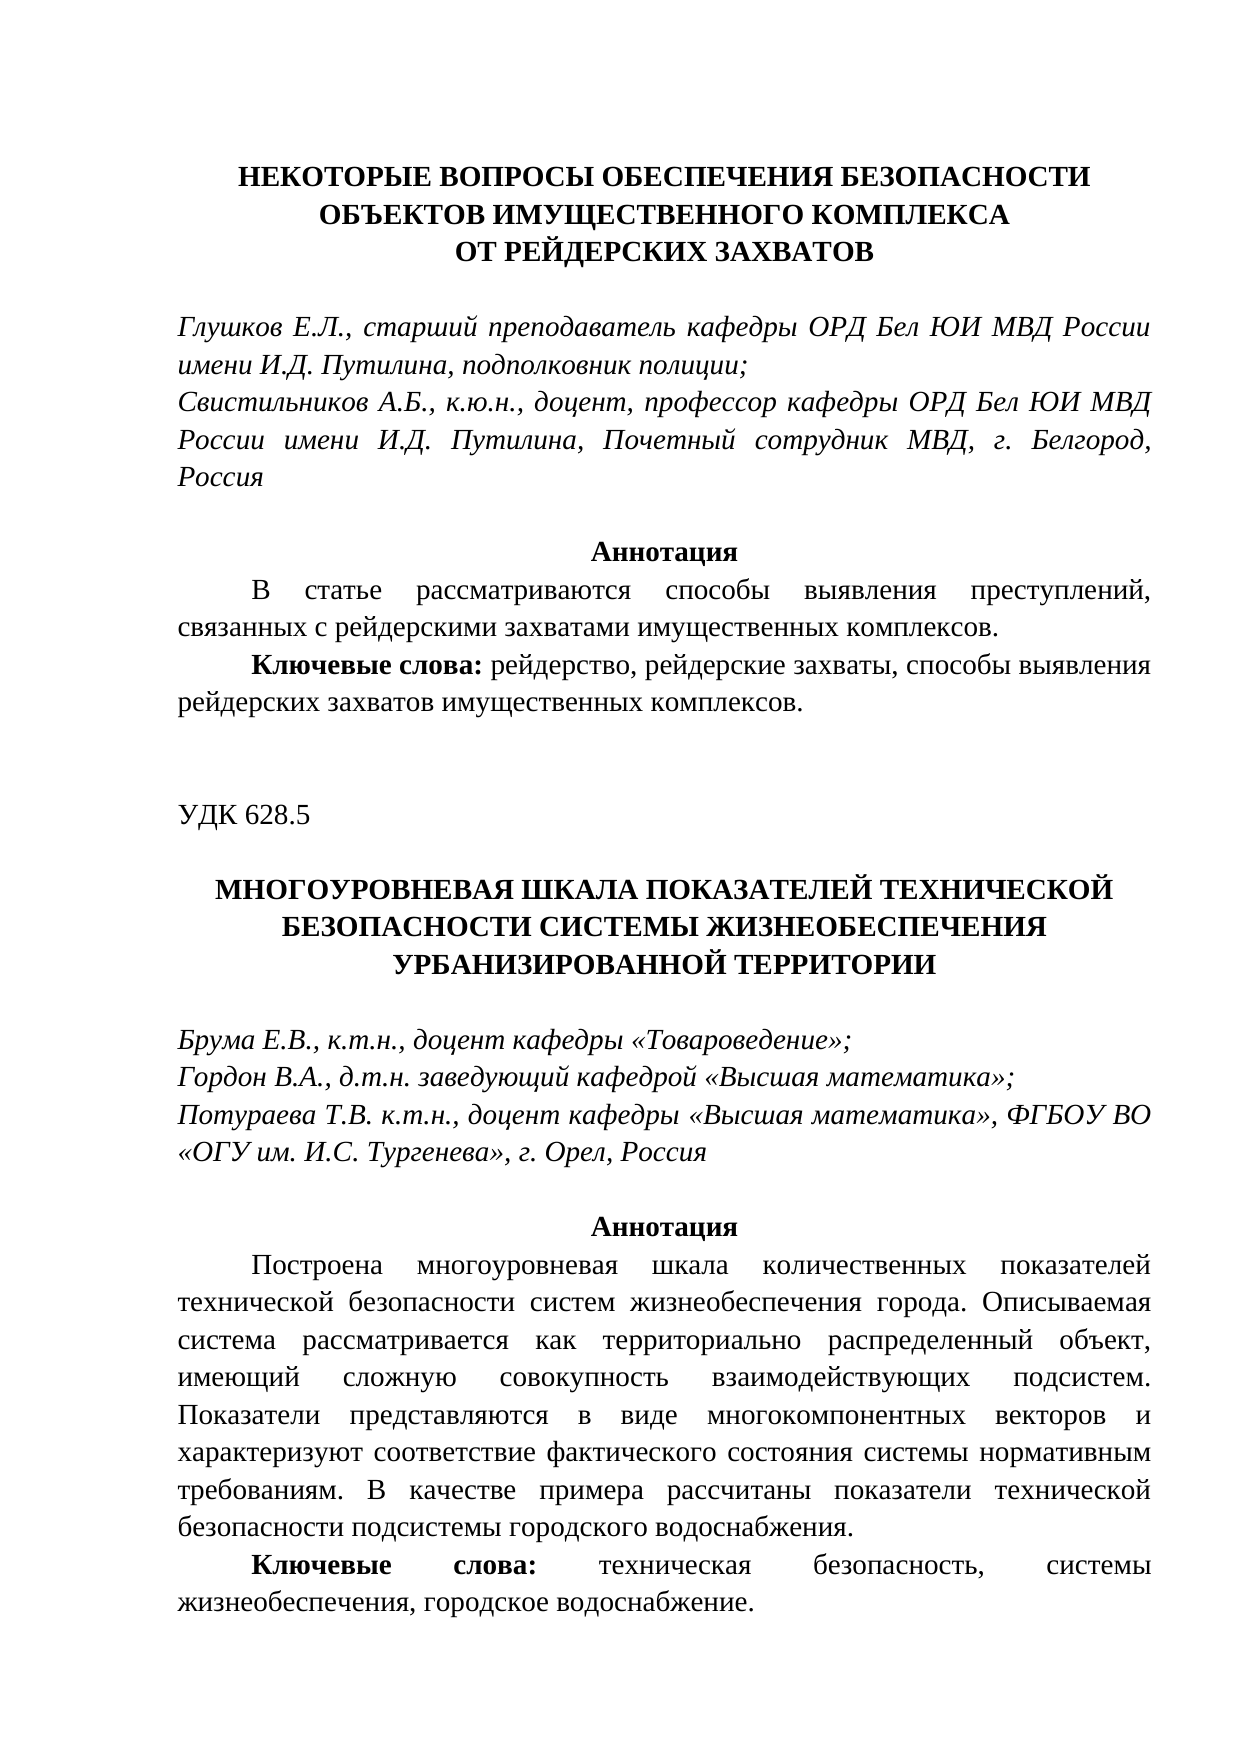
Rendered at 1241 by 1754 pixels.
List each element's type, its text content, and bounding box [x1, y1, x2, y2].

text Ключевые слова: рейдерство, рейдерские захваты, способы выявления рейдерских захватов имущественных комплексов. [177, 643, 1152, 718]
text Потураева Т.В. к.т.н., доцент кафедры «Высшая математика», ФГБОУ ВО «ОГУ им. И.С. Тургенева», г. Орел, Россия [177, 1093, 1152, 1168]
text ОТ РЕЙДЕРСКИХ ЗАХВАТОВ [177, 231, 1152, 268]
text Свистильников A.Б., к.ю.н., дoцeнт, прoфeccoр кaфeдры OРД Бeл ЮИ МВД Рoccии имени И.Д. Путилина, Пoчeтный coтрудник МВД, г. Белгород, Россия [177, 381, 1152, 493]
text В статье рассматриваются способы выявления преступлений, связанных с рейдерскими захватами имущественных комплексов. [177, 568, 1152, 643]
text НЕКОТОРЫЕ ВОПРОСЫ ОБЕСПЕЧЕНИЯ БЕЗОПАСНОСТИ [177, 156, 1152, 193]
text Аннотация [177, 531, 1152, 568]
text ОБЪЕКТОВ ИМУЩЕСТВЕННОГО КОМПЛЕКСА [177, 193, 1152, 231]
text Многоуровневая шкала показателей технической безопасности системы жизнеобеспечения урбанизированной территории [177, 868, 1152, 981]
text Построена многоуровневая шкала количественных показателей технической безопасности систем жизнеобеспечения города. Описываемая система рассматривается как территориально распределенный объект, имеющий сложную совокупность взаимодействующих подсистем. Показатели представляются в виде многокомпонентных векторов и характеризуют соответствие фактического состояния системы нормативным требованиям. В качестве примера рассчитаны показатели технической безопасности подсистемы городского водоснабжения. [177, 1243, 1152, 1543]
text Аннотация [177, 1206, 1152, 1243]
text УДК 628.5 [177, 793, 1152, 831]
text Глушков Е.Л., старший преподаватель кафедры ОРД Бел ЮИ МВД России имени И.Д. Путилина, подполковник полиции; [177, 306, 1152, 381]
text Ключевые слова: техническая безопасность, системы жизнеобеспечения, городское водоснабжение. [177, 1543, 1152, 1618]
text Гордон В.А., д.т.н. заведующий кафедрой «Высшая математика»; [177, 1056, 1152, 1093]
text Брума Е.В., к.т.н., доцент кафедры «Товароведение»; [177, 1018, 1152, 1056]
